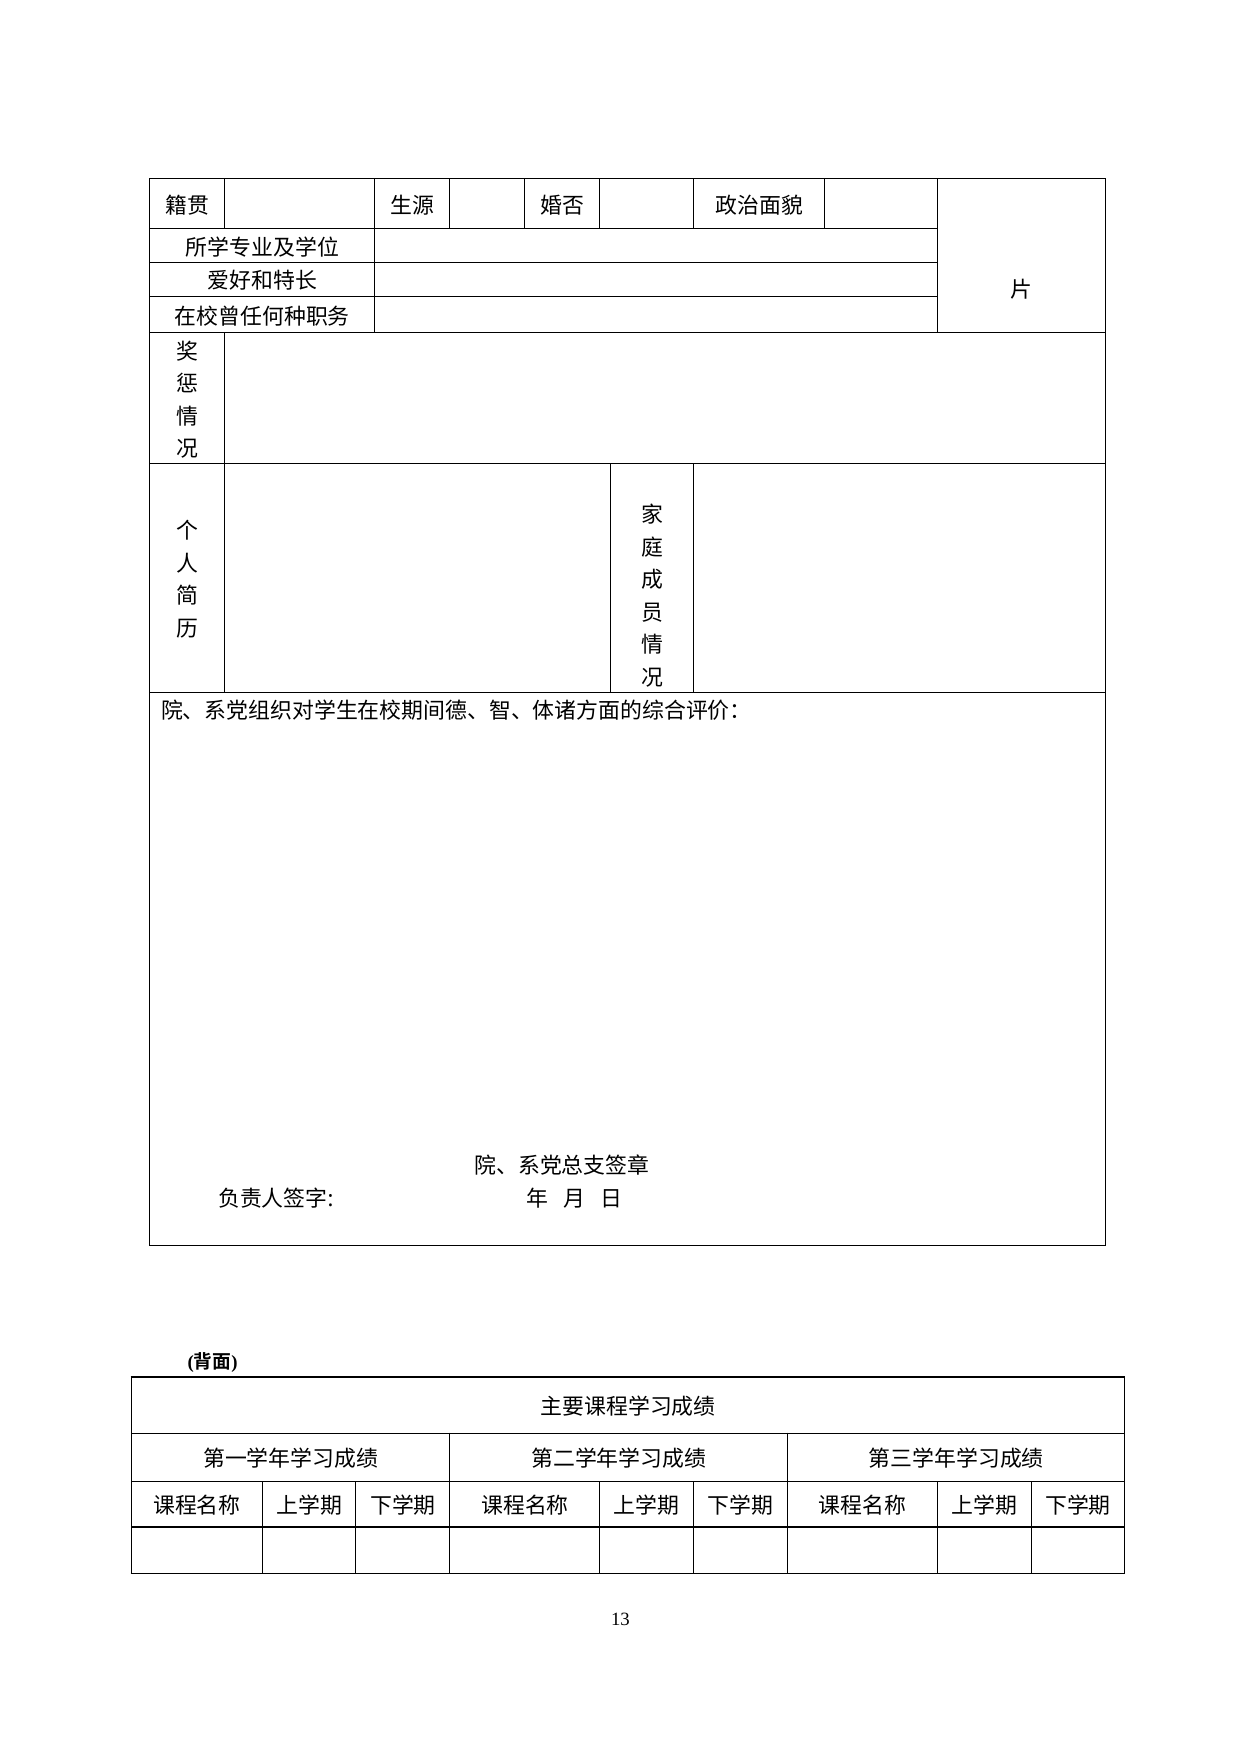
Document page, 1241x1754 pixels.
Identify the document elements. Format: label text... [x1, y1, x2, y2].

table_cell 课程名称 [450, 1482, 599, 1526]
table_cell 下学期 [694, 1482, 787, 1526]
table_cell 奖 惩 情 况 [150, 333, 224, 463]
table_cell [788, 1528, 937, 1573]
table_cell [825, 179, 937, 228]
table_cell [938, 1528, 1031, 1573]
table_cell 在校曾任何种职务 [150, 297, 374, 332]
table_cell 第一学年学习成绩 [132, 1434, 449, 1481]
table_cell 籍贯 [150, 179, 224, 228]
table_cell [694, 464, 1105, 692]
table_cell 上学期 [938, 1482, 1031, 1526]
table_cell [132, 1528, 262, 1573]
table_cell 第三学年学习成绩 [788, 1434, 1124, 1481]
table_cell 上学期 [263, 1482, 355, 1526]
table_cell [356, 1528, 449, 1573]
table_cell 下学期 [356, 1482, 449, 1526]
table_cell 生源 [375, 179, 449, 228]
table_cell [225, 179, 374, 228]
table_header 照 片 [938, 179, 1105, 332]
table_cell 家 庭 成 员 情 况 [611, 464, 693, 692]
table_cell [1032, 1528, 1124, 1573]
table_cell 上学期 [600, 1482, 693, 1526]
table_cell [375, 263, 937, 296]
table_cell [263, 1528, 355, 1573]
table_cell 所学专业及学位 [150, 229, 374, 262]
table_cell [450, 1528, 599, 1573]
text (背面) [187, 1344, 1053, 1376]
table_cell 婚否 [525, 179, 599, 228]
table_cell 政治面貌 [694, 179, 824, 228]
table_cell 爱好和特长 [150, 263, 374, 296]
table_cell [225, 333, 1105, 463]
table_cell [694, 1528, 787, 1573]
table_cell 下学期 [1032, 1482, 1124, 1526]
table_cell 课程名称 [788, 1482, 937, 1526]
table_cell [375, 229, 937, 262]
table_cell [450, 179, 524, 228]
table_cell [600, 1528, 693, 1573]
table_cell 院、系党组织对学生在校期间德、智、体诸方面的综合评价： 院、系党总支签章 负责人签字: 年 月 日 [150, 693, 1105, 1245]
table_cell 课程名称 [132, 1482, 262, 1526]
table_cell [375, 297, 937, 332]
table_cell 个 人 简 历 [150, 464, 224, 692]
table_header 主要课程学习成绩 [132, 1378, 1124, 1433]
table_cell 第二学年学习成绩 [450, 1434, 787, 1481]
table_cell [600, 179, 693, 228]
table_cell [225, 464, 610, 692]
